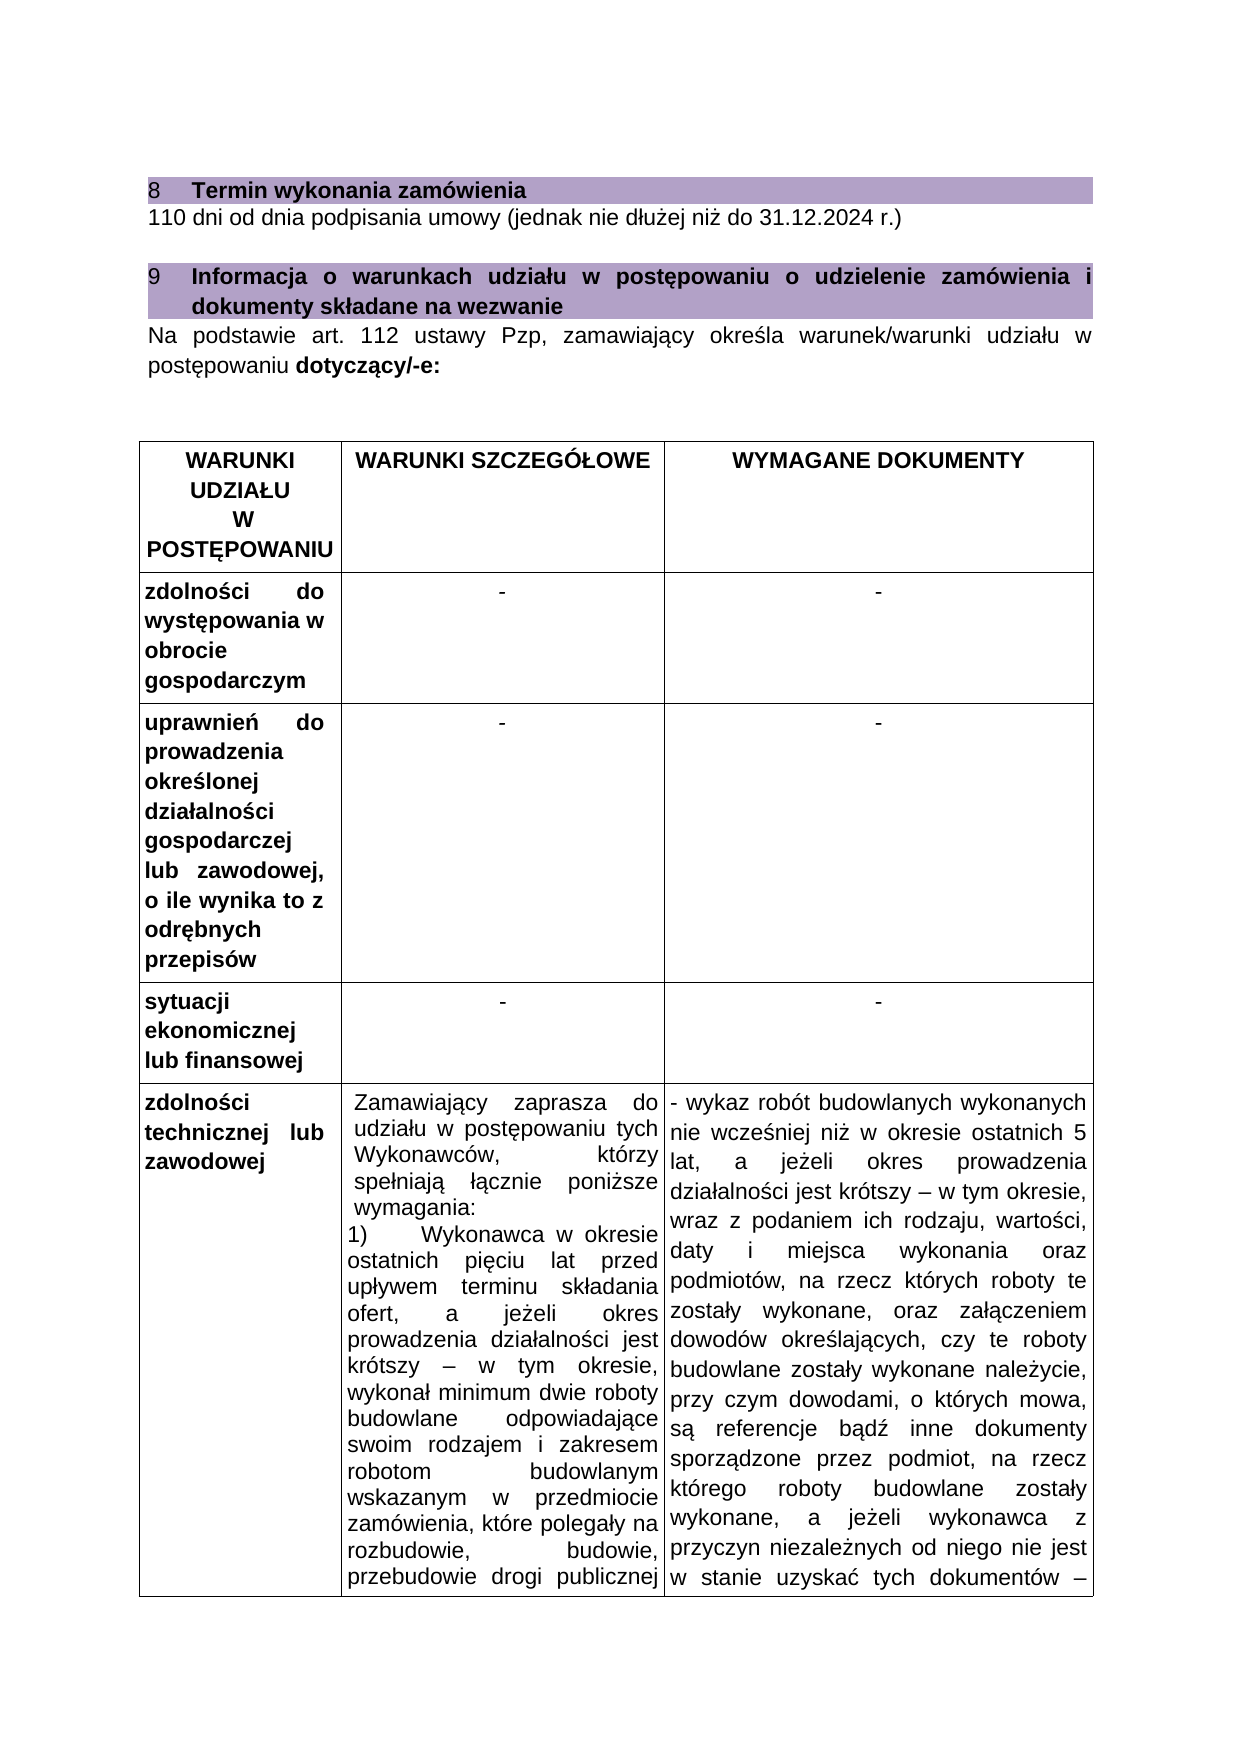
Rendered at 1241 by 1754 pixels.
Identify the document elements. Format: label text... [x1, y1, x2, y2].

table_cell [140, 1084, 341, 1596]
text Na podstawie art. 112 ustawy Pzp, zamawiający określa warunek/warunki udziału w postępowaniu dotyczący/-e: [148, 322, 1093, 378]
table_header WARUNKI SZCZEGÓŁOWE [342, 442, 664, 572]
list Termin wykonania zamówienia [148, 177, 1093, 204]
table_cell - [665, 983, 1093, 1083]
table_cell zdolności do występowania w obrocie gospodarczym [140, 573, 341, 703]
table_cell - [342, 983, 664, 1083]
text 110 dni od dnia podpisania umowy (jednak nie dłużej niż do 31.12.2024 r.) [148, 204, 1093, 230]
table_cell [665, 1084, 1093, 1596]
table_header WARUNKI UDZIAŁU W POSTĘPOWANIU [140, 442, 341, 572]
table_header WYMAGANE DOKUMENTY [665, 442, 1093, 572]
list Informacja o warunkach udziału w postępowaniu o udzielenie zamówienia i dokumenty składane na wezwanie [148, 263, 1093, 319]
table_cell - [342, 704, 664, 982]
table_cell - [665, 704, 1093, 982]
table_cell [342, 1084, 664, 1596]
table_cell uprawnień do prowadzenia określonej działalności gospodarczej lub zawodowej, o ile wynika to z odrębnych przepisów [140, 704, 341, 982]
table_cell - [665, 573, 1093, 703]
table_cell sytuacji ekonomicznej lub finansowej [140, 983, 341, 1083]
table_cell - [342, 573, 664, 703]
